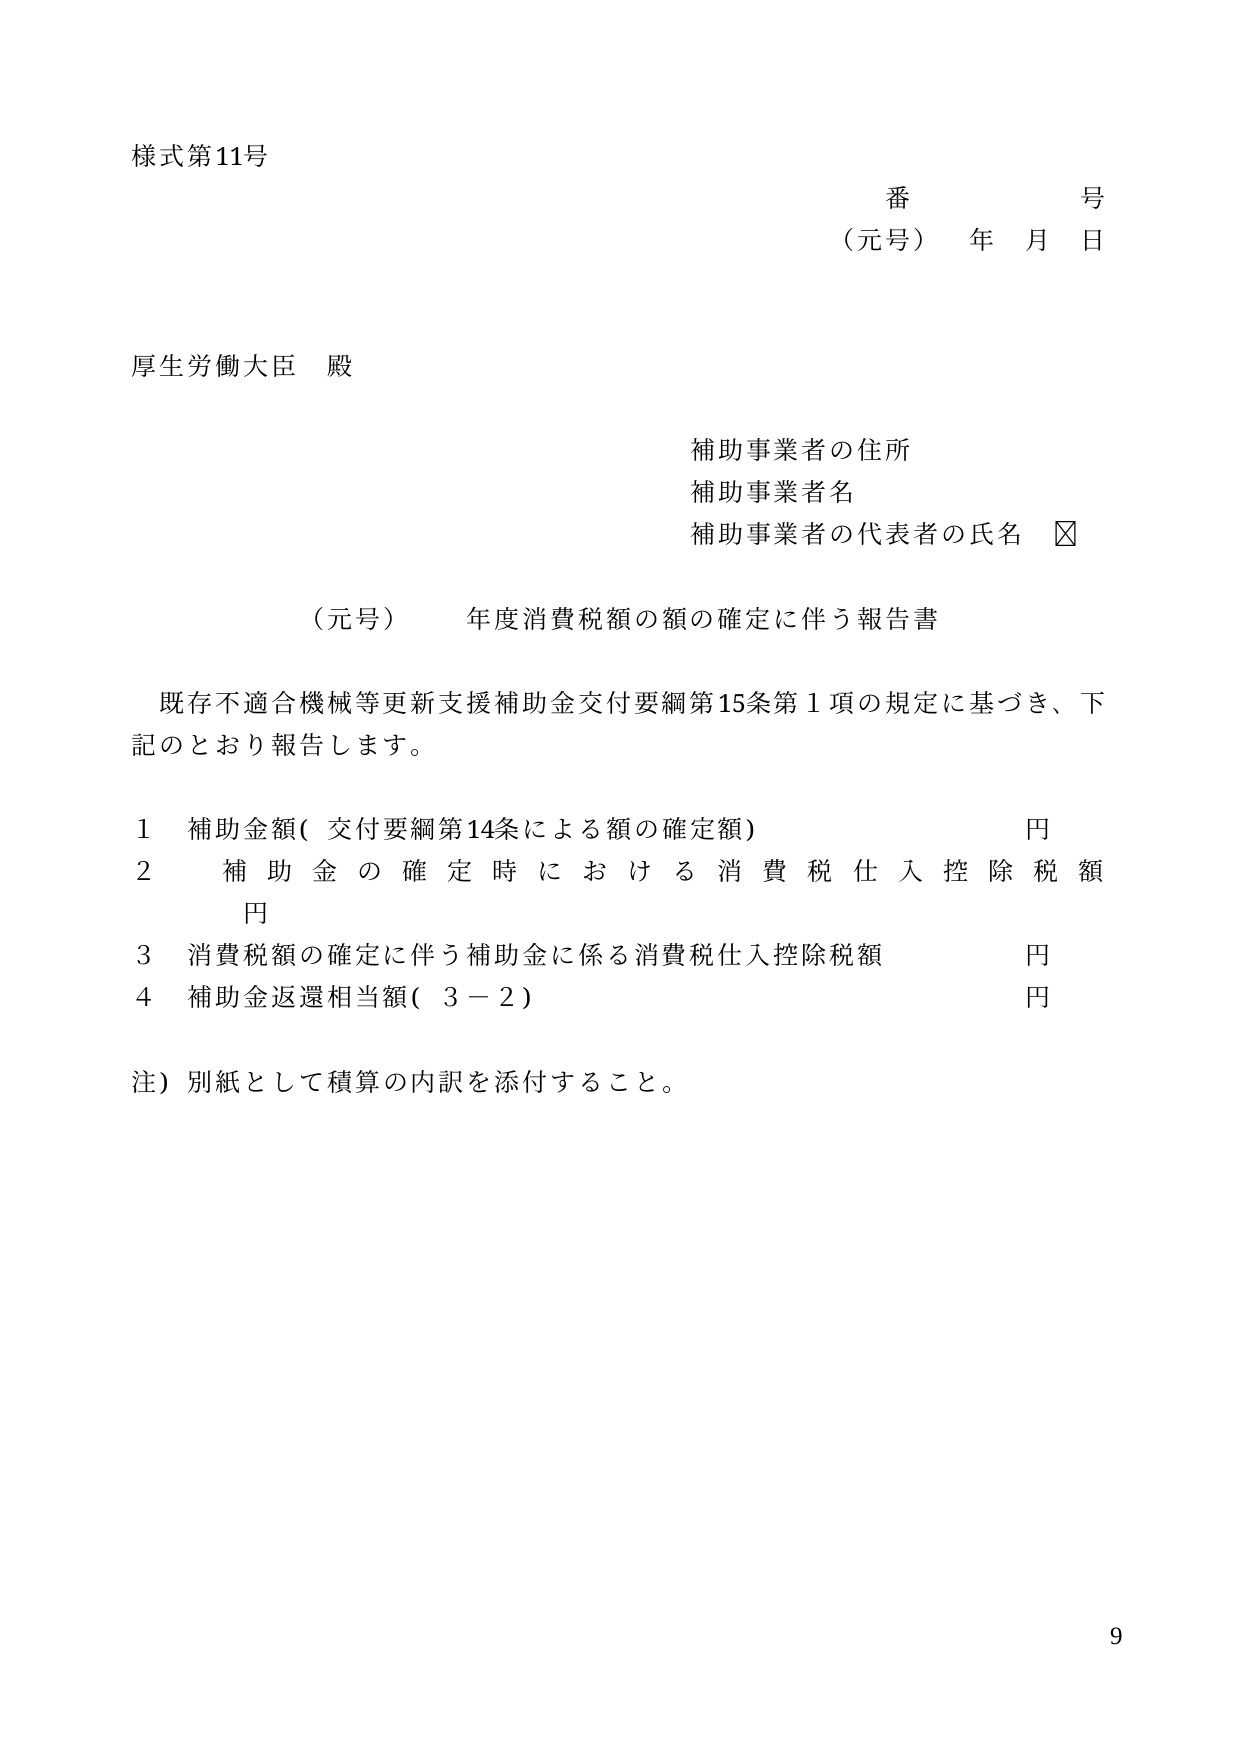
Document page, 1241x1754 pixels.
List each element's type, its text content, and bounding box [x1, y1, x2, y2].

text （元号） 年 月 日 [132, 217, 1109, 259]
text 注)別紙として積算の内訳を添付すること。 [132, 1059, 1109, 1101]
text 番 号 [132, 175, 1109, 217]
text 厚生労働大臣 殿 [132, 344, 1109, 386]
text ３ 消費税額の確定に伴う補助金に係る消費税仕入控除税額 円 [132, 933, 1109, 975]
text 補助事業者の代表者の氏名  [577, 512, 1109, 554]
text 様式第11号 [132, 133, 1109, 175]
text 既存不適合機械等更新支援補助金交付要綱第15条第１項の規定に基づき､下記のとおり報告します。 [132, 680, 1109, 764]
text 補助事業者名 [577, 470, 1109, 512]
text 補助事業者の住所 [577, 428, 1109, 470]
text １ 補助金額(交付要綱第14条による額の確定額) 円 [132, 807, 1109, 849]
text （元号） 年度消費税額の額の確定に伴う報告書 [132, 596, 1109, 638]
text ２ 補助金の確定時における消費税仕入控除税額 円 [132, 849, 1109, 933]
text ４ 補助金返還相当額(３－２) 円 [132, 975, 1109, 1017]
